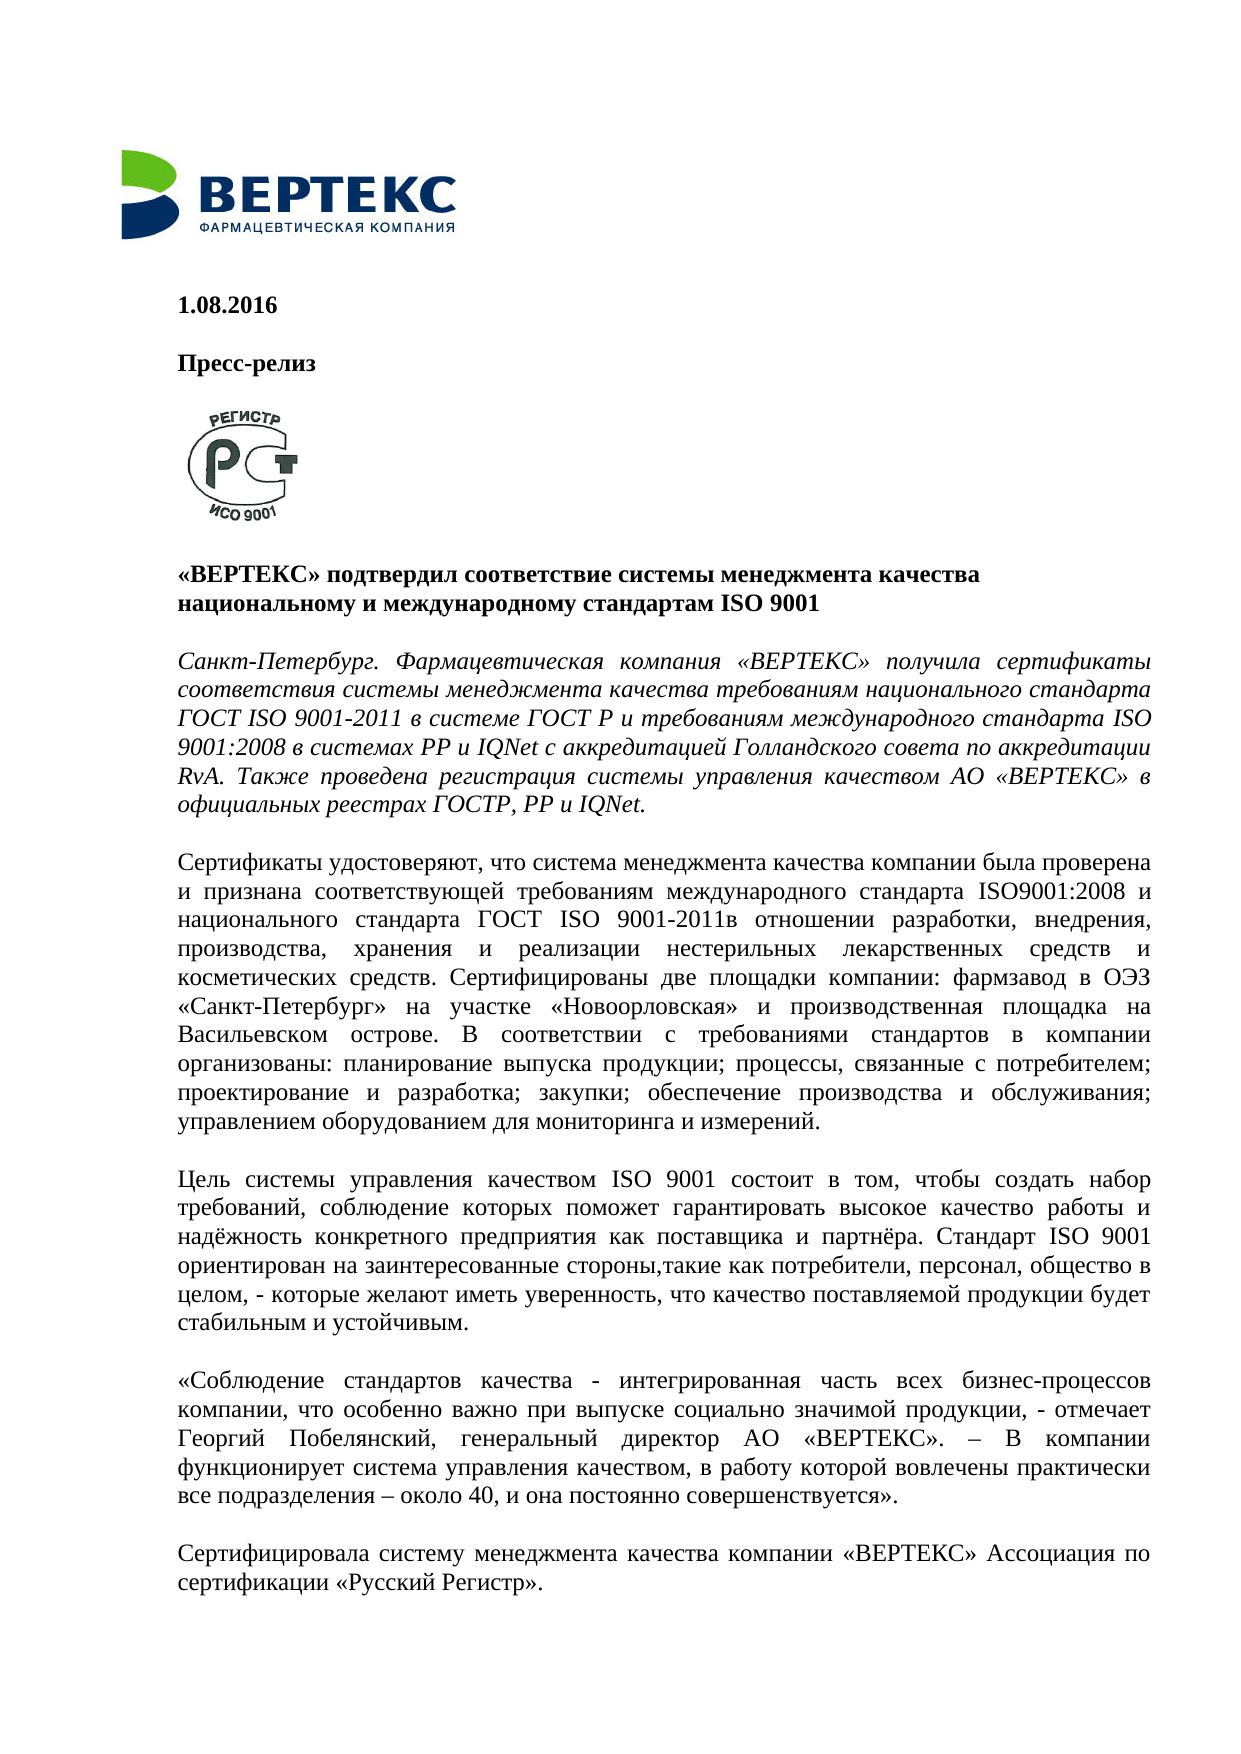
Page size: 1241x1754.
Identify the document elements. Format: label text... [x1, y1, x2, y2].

text Сертифицировала систему менеджмента качества компании «ВЕРТЕКС» Ассоциация по сертификации «Русский Регистр». [177, 1538, 1152, 1596]
picture [177, 405, 306, 531]
picture [108, 143, 465, 244]
text Сертификаты удостоверяют, что система менеджмента качества компании была проверена и признана соответствующей требованиям международного стандарта ISO9001:2008 и национального стандарта ГОСТ ISO 9001-2011в отношении разработки, внедрения, производства, хранения и реализации нестерильных лекарственных средств и косметических средств. Сертифицированы две площадки компании: фармзавод в ОЭЗ «Санкт-Петербург» на участке «Новоорловская» и производственная площадка на Васильевском острове. В соответствии с требованиями стандартов в компании организованы: планирование выпуска продукции; процессы, связанные с потребителем; проектирование и разработка; закупки; обеспечение производства и обслуживания; управлением оборудованием для мониторинга и измерений. [177, 847, 1152, 1134]
text «ВЕРТЕКС» подтвердил соответствие системы менеджмента качества национальному и международному стандартам ISO 9001 [177, 559, 1152, 617]
text Пресс-релиз [177, 348, 1152, 377]
text «Соблюдение стандартов качества - интегрированная часть всех бизнес-процессов компании, что особенно важно при выпуске социально значимой продукции, - отмечает Георгий Побелянский, генеральный директор АО «ВЕРТЕКС». – В компании функционирует система управления качеством, в работу которой вовлечены практически все подразделения – около 40, и она постоянно совершенствуется». [177, 1365, 1152, 1509]
text Цель системы управления качеством ISO 9001 состоит в том, чтобы создать набор требований, соблюдение которых поможет гарантировать высокое качество работы и надёжность конкретного предприятия как поставщика и партнёра. Стандарт ISO 9001 ориентирован на заинтересованные стороны,такие как потребители, персонал, общество в целом, - которые желают иметь уверенность, что качество поставляемой продукции будет стабильным и устойчивым. [177, 1164, 1152, 1336]
text Санкт-Петербург. Фармацевтическая компания «ВЕРТЕКС» получила сертификаты соответствия системы менеджмента качества требованиям национального стандарта ГОСТ ISO 9001-2011 в системе ГОСТ Р и требованиям международного стандарта ISO 9001:2008 в системах PP и IQNet с аккредитацией Голландского совета по аккредитации RvA. Также проведена регистрация системы управления качеством АО «ВЕРТЕКС» в официальных реестрах ГОСТР, РР и IQNet. [177, 646, 1152, 818]
text 1.08.2016 [177, 291, 1152, 319]
